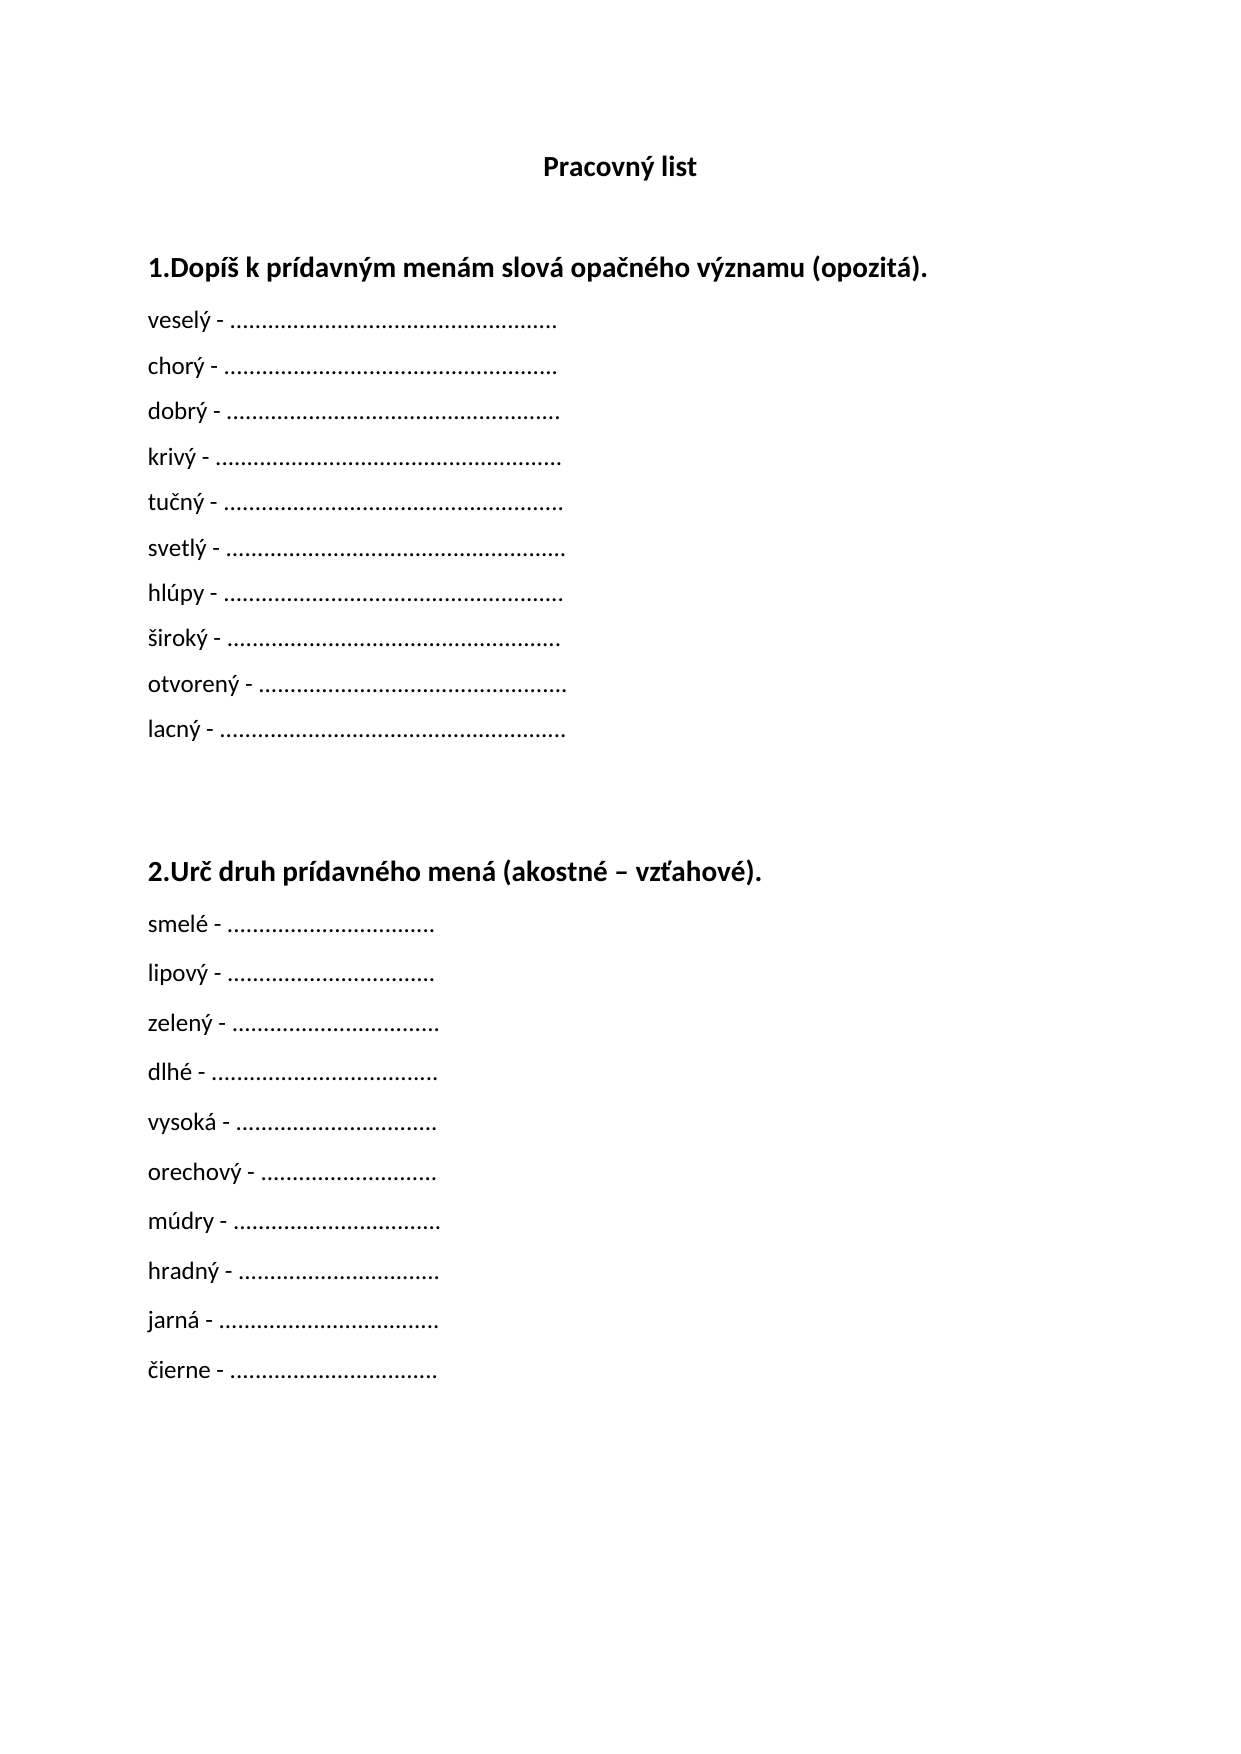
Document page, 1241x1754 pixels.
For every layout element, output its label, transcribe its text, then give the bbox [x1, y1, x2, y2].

text Pracovný list [148, 148, 1093, 183]
text lacný - ....................................................... [148, 713, 1093, 744]
text lipový - ................................. [148, 957, 1093, 988]
text 2.Urč druh prídavného mená (akostné – vzťahové). [148, 853, 1093, 888]
text zelený - ................................. [148, 1007, 1093, 1037]
text orechový - ............................ [148, 1156, 1093, 1186]
text tučný - ...................................................... [148, 486, 1093, 517]
text vysoká - ................................ [148, 1106, 1093, 1137]
text jarná - ................................... [148, 1304, 1093, 1335]
text čierne - ................................. [148, 1354, 1093, 1384]
text široký - ..................................................... [148, 623, 1093, 653]
text krivý - ....................................................... [148, 441, 1093, 471]
text smelé - ................................. [148, 908, 1093, 938]
text hlúpy - ...................................................... [148, 577, 1093, 608]
text chorý - ..................................................... [148, 350, 1093, 381]
text 1.Dopíš k prídavným menám slová opačného významu (opozitá). [148, 249, 1093, 285]
text hradný - ................................ [148, 1255, 1093, 1285]
text svetlý - ...................................................... [148, 532, 1093, 562]
text dlhé - .................................... [148, 1056, 1093, 1087]
text veselý - .................................................... [148, 305, 1093, 335]
text dobrý - ..................................................... [148, 396, 1093, 426]
text otvorený - ................................................. [148, 668, 1093, 698]
text múdry - ................................. [148, 1205, 1093, 1236]
